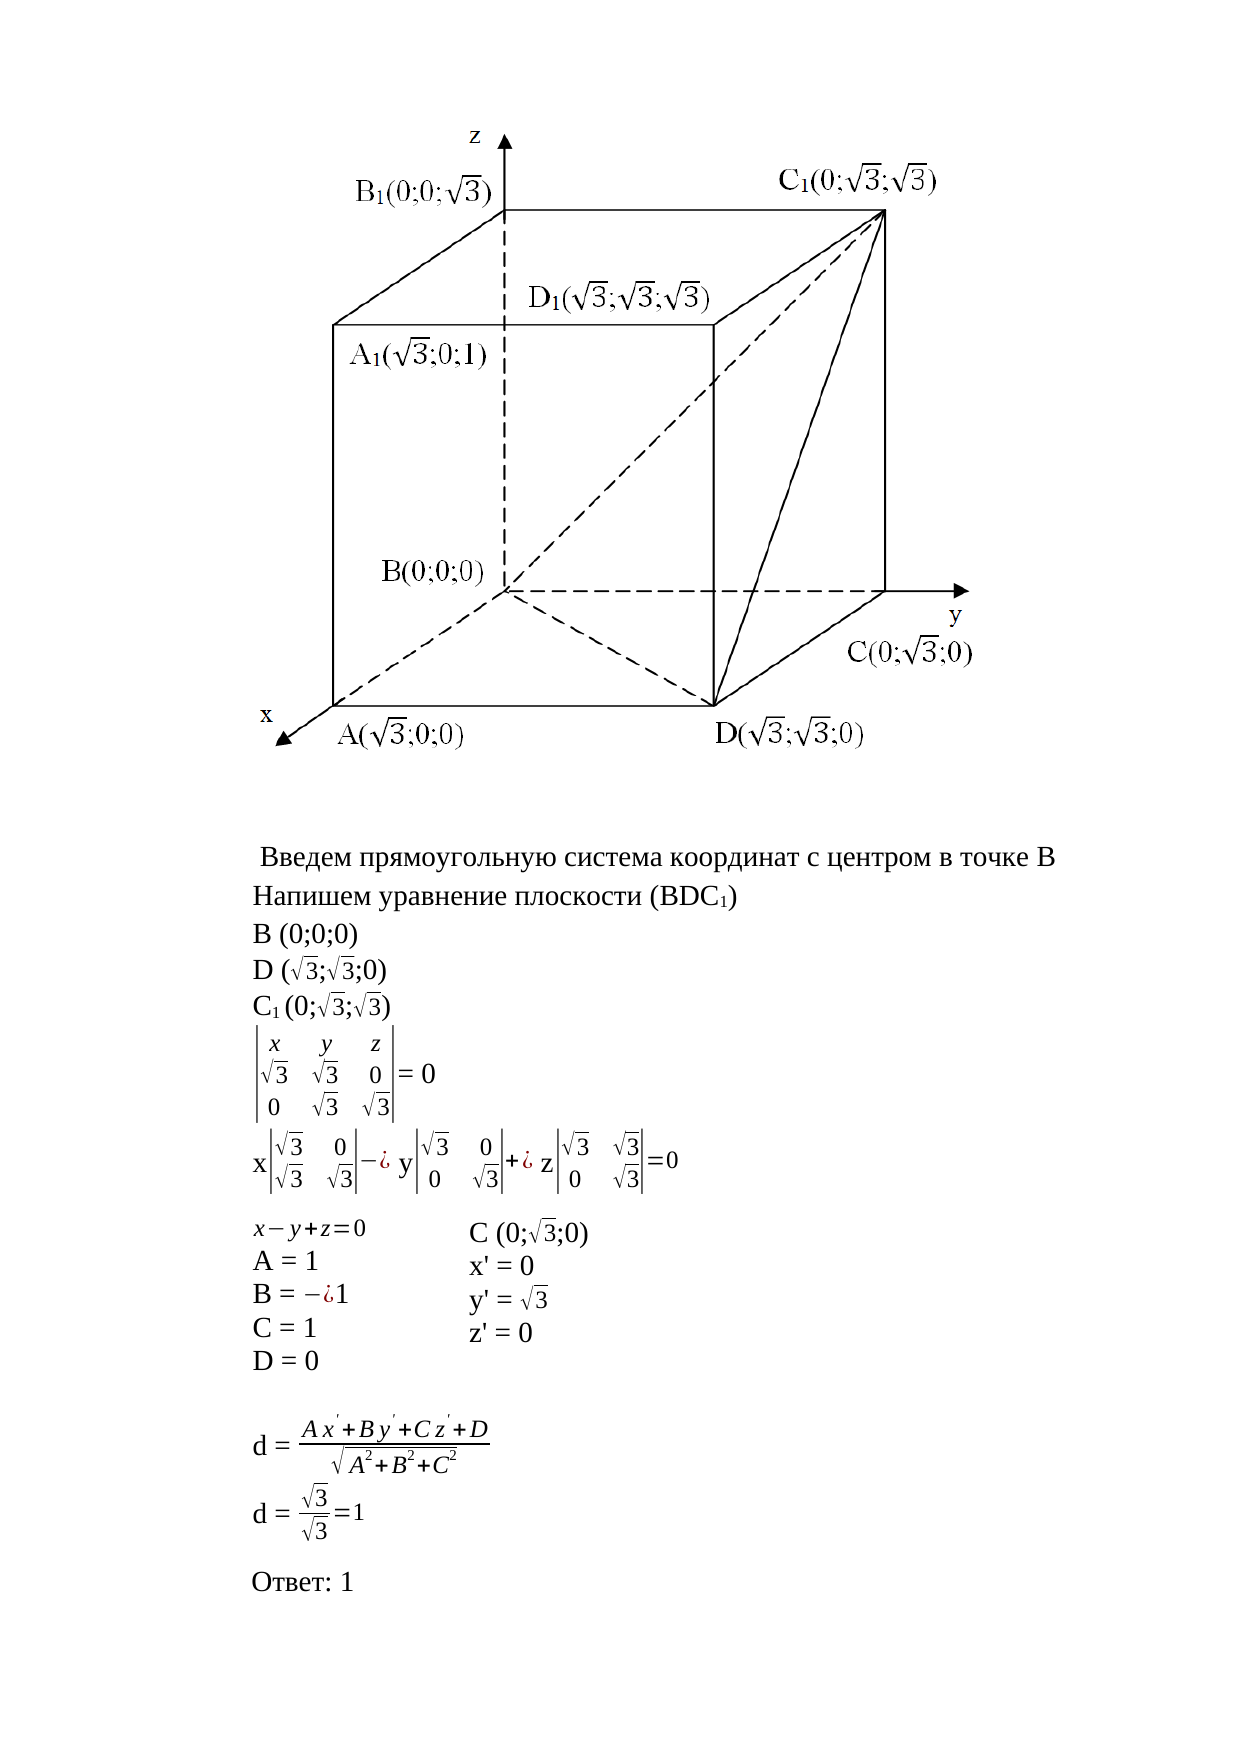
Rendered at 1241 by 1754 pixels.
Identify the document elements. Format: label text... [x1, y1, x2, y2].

list D (;;0) [252, 952, 1152, 986]
list d = [252, 1482, 1152, 1545]
picture [236, 118, 1015, 768]
list Напишем уравнение плоскости (BDC1) [252, 878, 1152, 911]
list d = [252, 1411, 1152, 1479]
list x y z [252, 1128, 1152, 1196]
table_header C (0;;0) x' = 0 y' = z' = 0 [458, 1215, 1163, 1411]
text Ответ: 1 [177, 1564, 1152, 1598]
table_header A = 1 B = 1 C = 1 D = 0 [241, 1215, 458, 1411]
list = 0 [252, 1024, 1152, 1125]
list B (0;0;0) [252, 916, 1152, 950]
list Введем прямоугольную система координат с центром в точке B [252, 839, 1152, 873]
list C1 (0;;) [252, 988, 1152, 1022]
